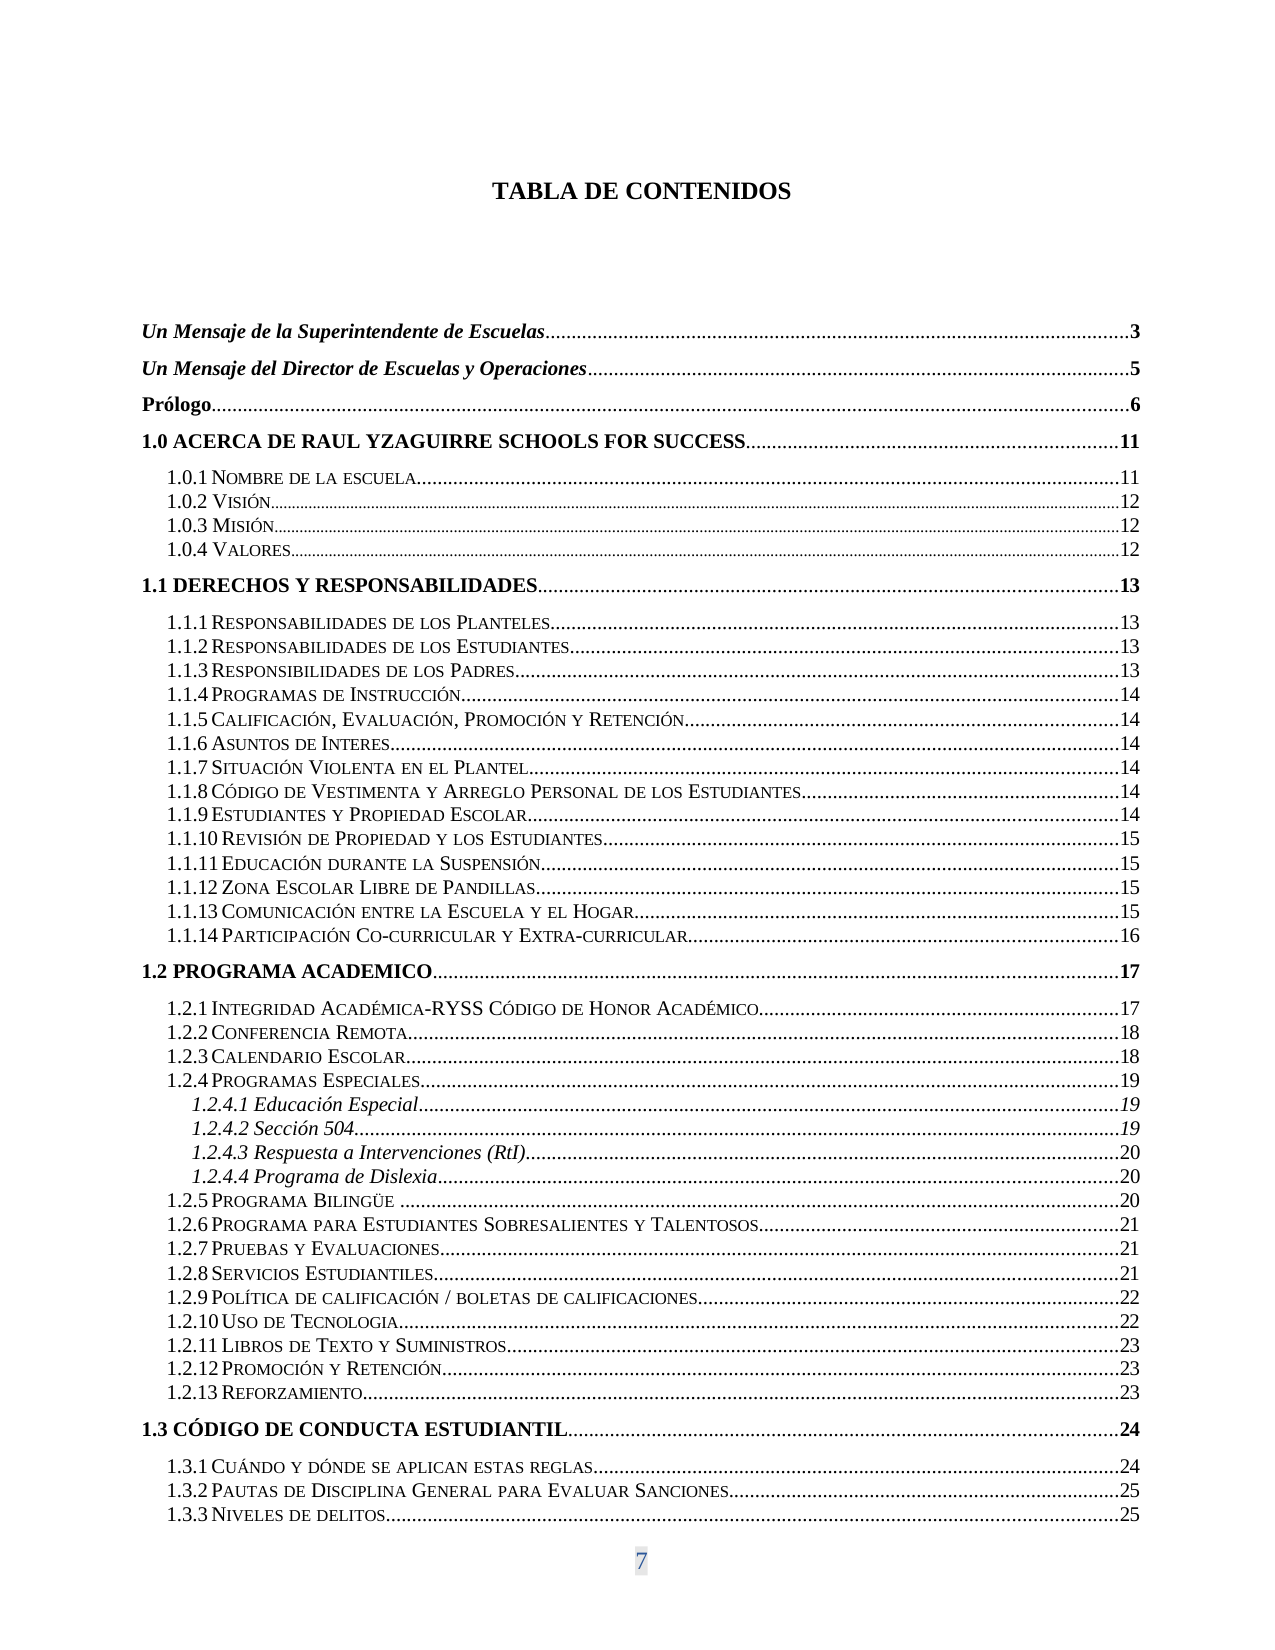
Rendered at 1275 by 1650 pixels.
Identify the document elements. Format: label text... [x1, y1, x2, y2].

subtitle TABLA DE CONTENIDOS [316, 176, 967, 205]
